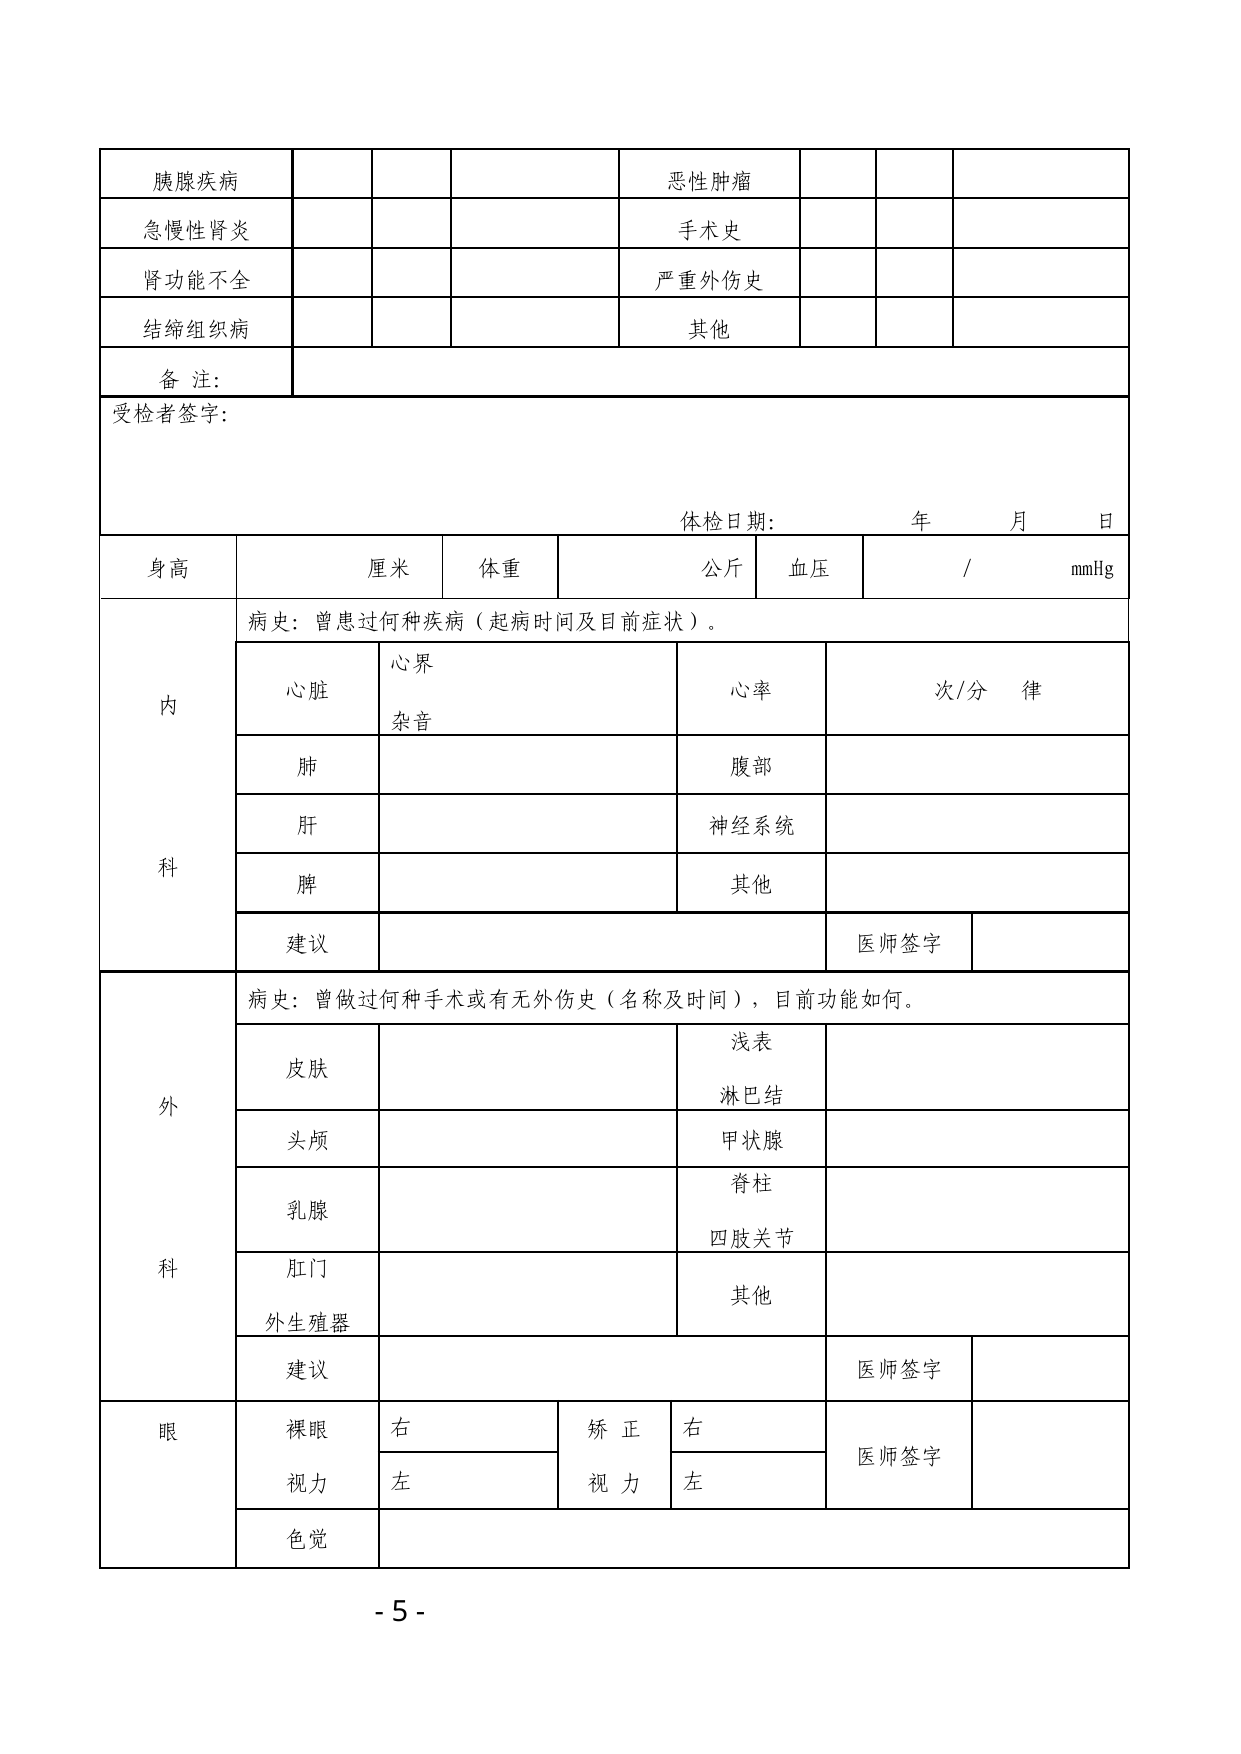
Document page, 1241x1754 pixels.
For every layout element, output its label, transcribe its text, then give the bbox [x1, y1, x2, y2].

table_cell 受检者签字： 体检日期： 年 月 日 [101, 398, 1128, 534]
table_cell [380, 795, 676, 852]
table_cell 肾功能不全 [101, 249, 291, 296]
table_cell 矫 正 视 力 [559, 1402, 670, 1508]
table_cell 肝 [237, 795, 378, 852]
table_cell 建议 [237, 914, 378, 970]
table_cell [827, 1253, 1128, 1335]
table_cell 结缔组织病 [101, 298, 291, 346]
table_cell [380, 1253, 676, 1335]
table_cell 公斤 [559, 536, 755, 598]
table_cell 厘米 [237, 536, 442, 598]
table_cell 血压 [757, 536, 862, 598]
table_cell 其他 [678, 854, 825, 911]
table_cell [827, 1168, 1128, 1251]
table_cell [877, 298, 952, 346]
table_cell [827, 854, 1128, 911]
table_cell 其他 [620, 298, 799, 346]
table_cell 医师签字 [827, 1337, 971, 1400]
table_cell 恶性肿瘤 [620, 150, 799, 197]
table_cell 医师签字 [827, 1402, 971, 1508]
table_cell [954, 298, 1128, 346]
table_cell 脊柱 四肢关节 [678, 1168, 825, 1251]
table_cell [973, 914, 1128, 970]
table_cell 肺 [237, 736, 378, 793]
table_cell [452, 298, 618, 346]
table_cell [294, 249, 371, 296]
table_cell / mmHg [864, 536, 1128, 598]
table_cell [801, 298, 875, 346]
table_cell 左 [380, 1453, 557, 1508]
table_cell 次/分 律 [827, 643, 1128, 734]
table_cell 手术史 [620, 199, 799, 247]
table_cell 脾 [237, 854, 378, 911]
table_cell 腹部 [678, 736, 825, 793]
table_cell 内 科 [100, 598, 236, 970]
table_cell 备 注： [101, 348, 291, 395]
table_cell 皮肤 [237, 1025, 378, 1109]
table_cell 病史：曾做过何种手术或有无外伤史（名称及时间），目前功能如何。 [237, 973, 1128, 1023]
table_cell [827, 795, 1128, 852]
table_cell [954, 199, 1128, 247]
table_cell [973, 1337, 1128, 1400]
table_cell 身高 [100, 536, 236, 598]
table_cell 头颅 [237, 1111, 378, 1166]
table_cell 医师签字 [827, 914, 971, 970]
table_cell [954, 249, 1128, 296]
table_cell [380, 1025, 676, 1109]
table_cell 右 [672, 1402, 825, 1451]
table_cell 色觉 [237, 1510, 378, 1567]
table_cell 其他 [678, 1253, 825, 1335]
table_cell 左 [672, 1453, 825, 1508]
table_cell [973, 1402, 1128, 1508]
table_cell 严重外伤史 [620, 249, 799, 296]
table_cell 心脏 [237, 643, 378, 734]
table_cell [294, 348, 1128, 395]
table_cell [373, 199, 450, 247]
table_cell 胰腺疾病 [101, 150, 291, 197]
table_cell [877, 150, 952, 197]
table_cell [373, 298, 450, 346]
table_cell [954, 150, 1128, 197]
table_cell [827, 736, 1128, 793]
table_cell 眼 科 [101, 1402, 235, 1567]
table_cell 神经系统 [678, 795, 825, 852]
table_cell [877, 249, 952, 296]
table_cell [380, 736, 676, 793]
table_cell [452, 150, 618, 197]
table_cell 心界 杂音 [380, 643, 676, 734]
table_cell [452, 249, 618, 296]
table_cell 甲状腺 [678, 1111, 825, 1166]
table_cell [294, 150, 371, 197]
table_cell [801, 249, 875, 296]
table_cell 裸眼 视力 [237, 1402, 378, 1508]
table_cell 心率 [678, 643, 825, 734]
table_cell [380, 914, 825, 970]
table_cell [373, 249, 450, 296]
table_cell 乳腺 [237, 1168, 378, 1251]
table_cell 浅表 淋巴结 [678, 1025, 825, 1109]
table_cell [827, 1111, 1128, 1166]
table_cell 急慢性肾炎 [101, 199, 291, 247]
table_cell 外 科 [101, 973, 235, 1400]
table_cell [294, 298, 371, 346]
table_cell [827, 1025, 1128, 1109]
table_cell [380, 1510, 1128, 1567]
table_cell [877, 199, 952, 247]
table_cell 右 [380, 1402, 557, 1451]
table_cell 肛门 外生殖器 [237, 1253, 378, 1335]
table_cell [294, 199, 371, 247]
table_cell 建议 [237, 1337, 378, 1400]
table_cell [380, 854, 676, 911]
table_cell [380, 1168, 676, 1251]
table_cell 体重 [443, 536, 557, 598]
table_cell 病史：曾患过何种疾病（起病时间及目前症状）。 [237, 599, 1128, 641]
table_cell [801, 199, 875, 247]
table_cell [373, 150, 450, 197]
table_cell [452, 199, 618, 247]
table_cell [380, 1337, 825, 1400]
table_cell [380, 1111, 676, 1166]
table_cell [801, 150, 875, 197]
